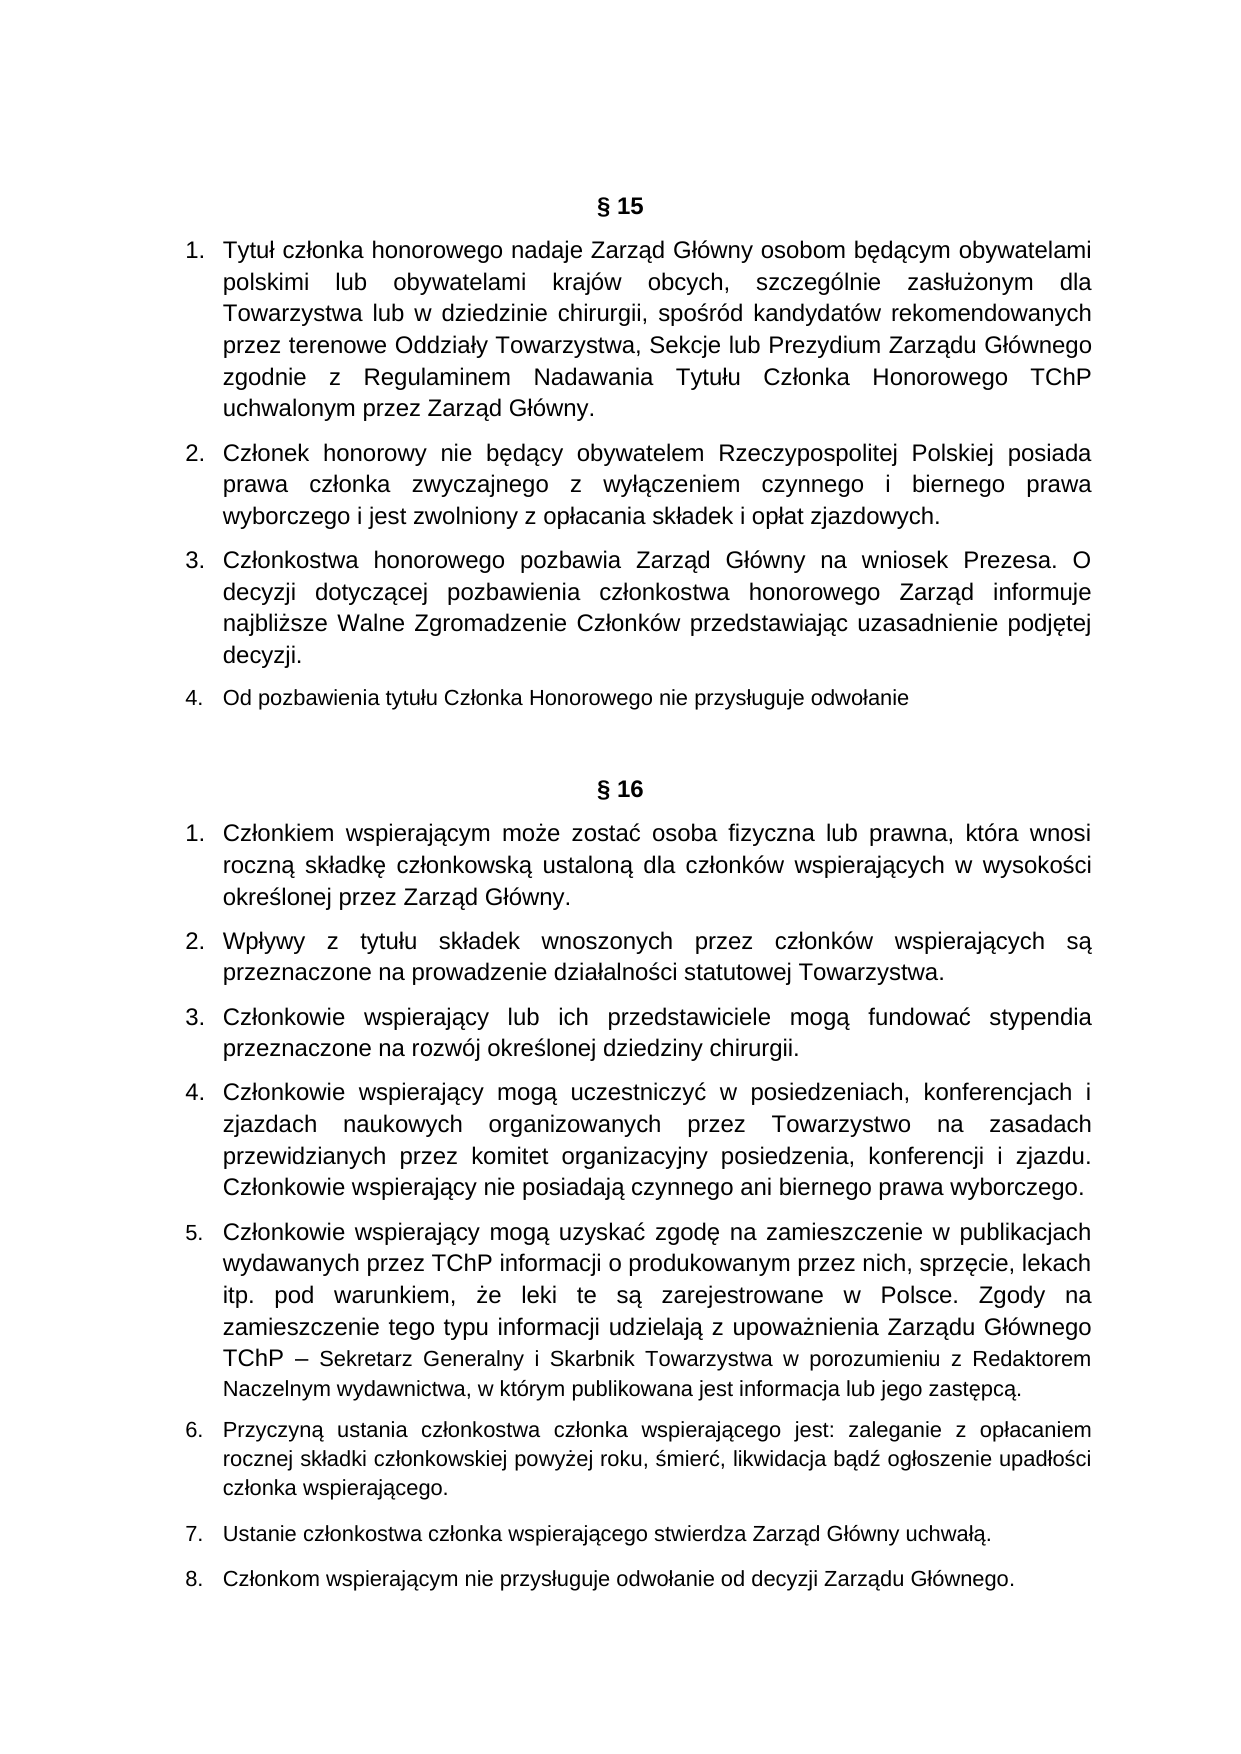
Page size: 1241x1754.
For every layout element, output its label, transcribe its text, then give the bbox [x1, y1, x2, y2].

list Przyczyną ustania członkostwa członka wspierającego jest: zaleganie z opłacaniem rocznej składki członkowskiej powyżej roku, śmierć, likwidacja bądź ogłoszenie upadłości członka wspierającego. [185, 1417, 1093, 1500]
text § 15 [148, 192, 1093, 219]
list Członkowie wspierający mogą uzyskać zgodę na zamieszczenie w publikacjach wydawanych przez TChP informacji o produkowanym przez nich, sprzęcie, lekach itp. pod warunkiem, że leki te są zarejestrowane w Polsce. Zgody na zamieszczenie tego typu informacji udzielają z upoważnienia Zarządu Głównego TChP – Sekretarz Generalny i Skarbnik Towarzystwa w porozumieniu z Redaktorem Naczelnym wydawnictwa, w którym publikowana jest informacja lub jego zastępcą. [185, 1217, 1093, 1401]
list Wpływy z tytułu składek wnoszonych przez członków wspierających są przeznaczone na prowadzenie działalności statutowej Towarzystwa. [185, 927, 1093, 986]
list Od pozbawienia tytułu Członka Honorowego nie przysługuje odwołanie [185, 685, 1093, 710]
list Członkostwa honorowego pozbawia Zarząd Główny na wniosek Prezesa. O decyzji dotyczącej pozbawienia członkostwa honorowego Zarząd informuje najbliższe Walne Zgromadzenie Członków przedstawiając uzasadnienie podjętej decyzji. [185, 546, 1093, 668]
list Tytuł członka honorowego nadaje Zarząd Główny osobom będącym obywatelami polskimi lub obywatelami krajów obcych, szczególnie zasłużonym dla Towarzystwa lub w dziedzinie chirurgii, spośród kandydatów rekomendowanych przez terenowe Oddziały Towarzystwa, Sekcje lub Prezydium Zarządu Głównego zgodnie z Regulaminem Nadawania Tytułu Członka Honorowego TChP uchwalonym przez Zarząd Główny. [185, 236, 1093, 422]
list Członkowie wspierający mogą uczestniczyć w posiedzeniach, konferencjach i zjazdach naukowych organizowanych przez Towarzystwo na zasadach przewidzianych przez komitet organizacyjny posiedzenia, konferencji i zjazdu. Członkowie wspierający nie posiadają czynnego ani biernego prawa wyborczego. [185, 1078, 1093, 1201]
list Członkom wspierającym nie przysługuje odwołanie od decyzji Zarządu Głównego. [185, 1566, 1093, 1591]
text § 16 [148, 775, 1093, 802]
list Członkowie wspierający lub ich przedstawiciele mogą fundować stypendia przeznaczone na rozwój określonej dziedziny chirurgii. [185, 1002, 1093, 1062]
list Członkiem wspierającym może zostać osoba fizyczna lub prawna, która wnosi roczną składkę członkowską ustaloną dla członków wspierających w wysokości określonej przez Zarząd Główny. [185, 819, 1093, 910]
list Ustanie członkostwa członka wspierającego stwierdza Zarząd Główny uchwałą. [185, 1520, 1093, 1546]
list Członek honorowy nie będący obywatelem Rzeczypospolitej Polskiej posiada prawa członka zwyczajnego z wyłączeniem czynnego i biernego prawa wyborczego i jest zwolniony z opłacania składek i opłat zjazdowych. [185, 438, 1093, 529]
